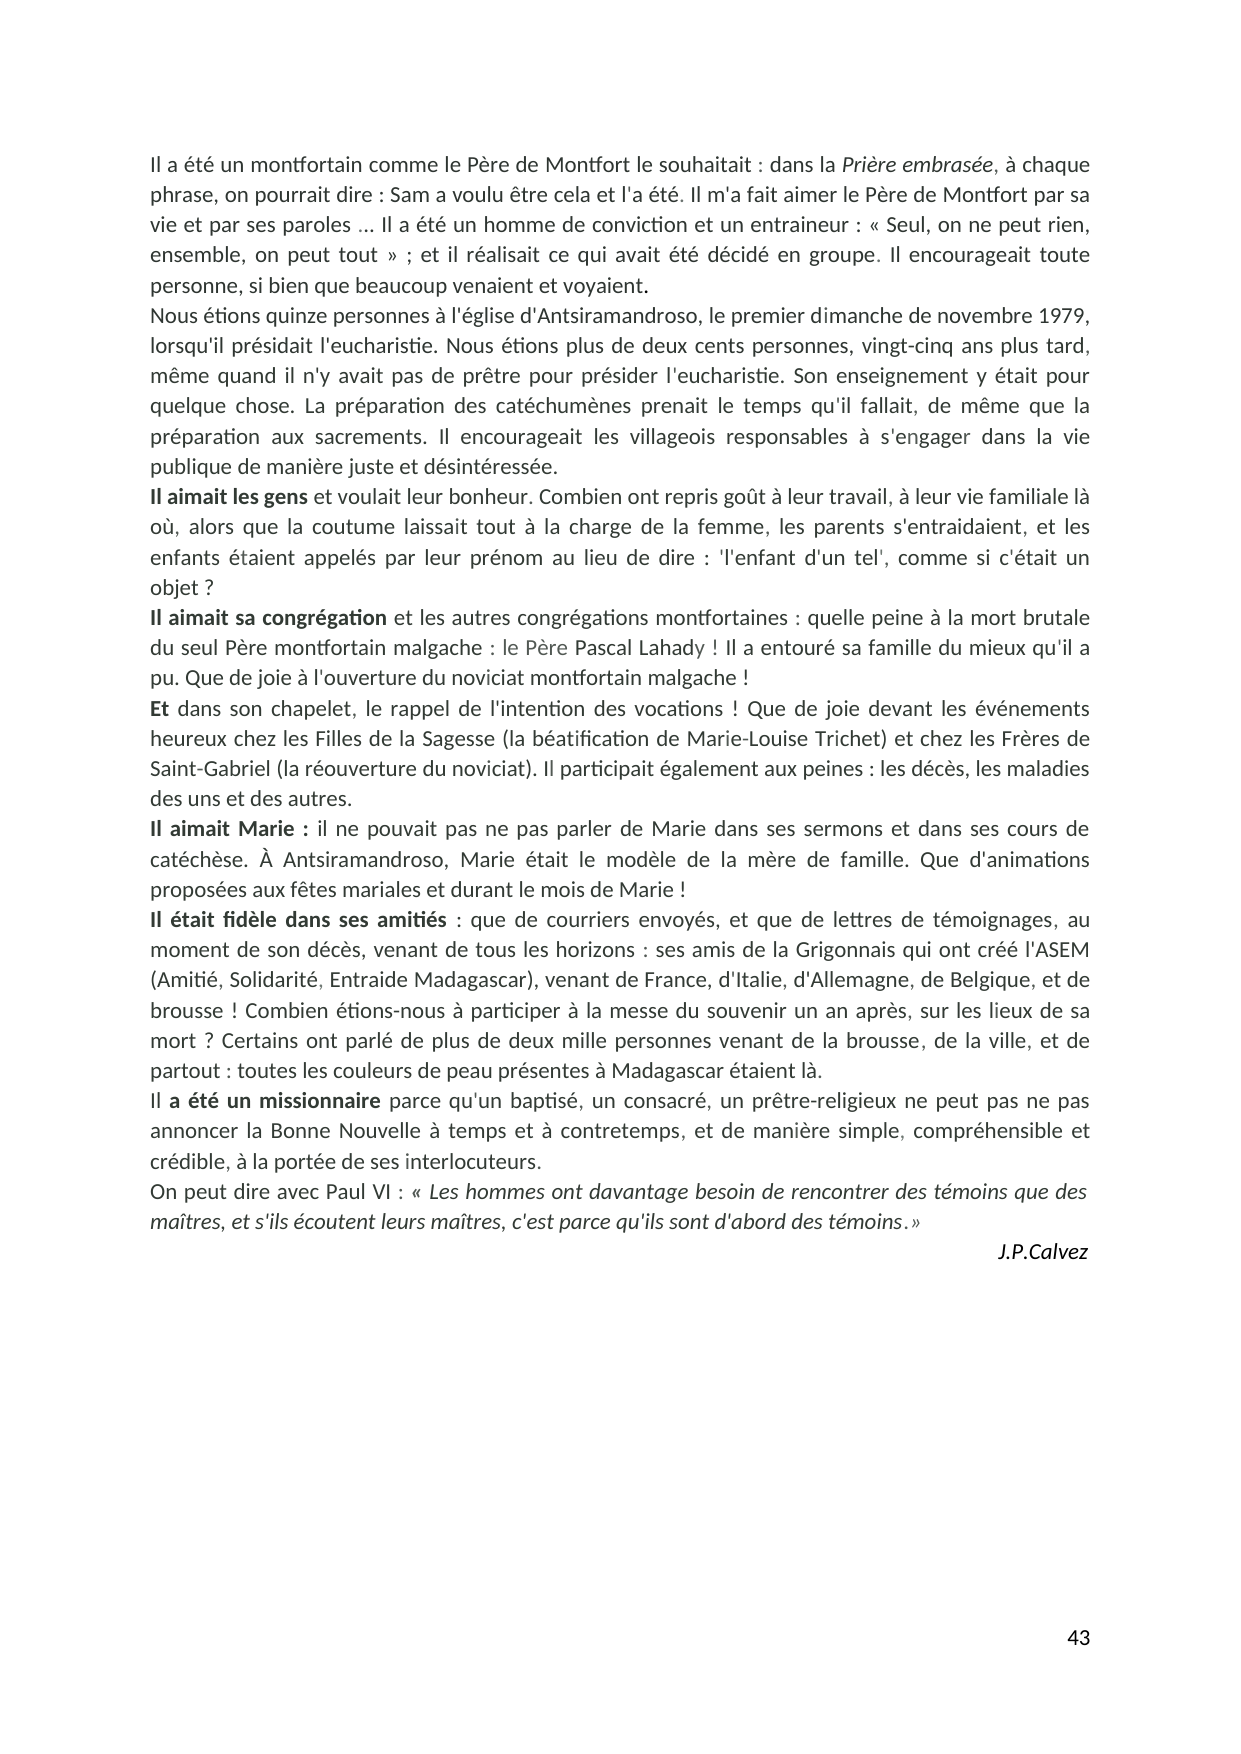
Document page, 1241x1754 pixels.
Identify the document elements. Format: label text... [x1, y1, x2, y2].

text Il a été un missionnaire parce qu'un baptisé, un consacré, un prêtre-religieux ne peut pas ne pas annoncer la Bonne Nouvelle à temps et à contretemps, et de manière simple, compréhensible et crédible, à la portée de ses interlocuteurs. [150, 1086, 1090, 1175]
text Il a été un montfortain comme le Père de Montfort le souhaitait : dans la Prière embrasée, à chaque phrase, on pourrait dire : Sam a voulu être cela et l'a été. Il m'a fait aimer le Père de Montfort par sa vie et par ses paroles ... Il a été un homme de conviction et un entraineur : « Seul, on ne peut rien, ensemble, on peut tout » ; et il réalisait ce qui avait été décidé en groupe. Il encourageait toute personne, si bien que beaucoup venaient et voyaient. [150, 150, 1090, 299]
text J.P.Calvez [150, 1237, 1090, 1266]
text Il était fidèle dans ses amitiés : que de courriers envoyés, et que de lettres de témoignages, au moment de son décès, venant de tous les horizons : ses amis de la Grigonnais qui ont créé l'ASEM (Amitié, Solidarité, Entraide Madagascar), venant de France, d'Italie, d'Allemagne, de Belgique, et de brousse ! Combien étions-nous à participer à la messe du souvenir un an après, sur les lieux de sa mort ? Certains ont parlé de plus de deux mille personnes venant de la brousse, de la ville, et de partout : toutes les couleurs de peau présentes à Madagascar étaient là. [150, 905, 1090, 1084]
text Il aimait les gens et voulait leur bonheur. Combien ont repris goût à leur travail, à leur vie familiale là où, alors que la coutume laissait tout à la charge de la femme, les parents s'entraidaient, et les enfants étaient appelés par leur prénom au lieu de dire : 'l'enfant d'un tel', comme si c'était un objet ? [150, 482, 1090, 601]
text Nous étions quinze personnes à l'église d'Antsiramandroso, le premier dimanche de novembre 1979, lorsqu'il présidait l'eucharistie. Nous étions plus de deux cents personnes, vingt-cinq ans plus tard, même quand il n'y avait pas de prêtre pour présider l'eucharistie. Son enseignement y était pour quelque chose. La préparation des catéchumènes prenait le temps qu'il fallait, de même que la préparation aux sacrements. Il encourageait les villageois responsables à s'engager dans la vie publique de manière juste et désintéressée. [150, 301, 1090, 480]
text Il aimait Marie : il ne pouvait pas ne pas parler de Marie dans ses sermons et dans ses cours de catéchèse. À Antsiramandroso, Marie était le modèle de la mère de famille. Que d'animations proposées aux fêtes mariales et durant le mois de Marie ! [150, 814, 1090, 903]
text Il aimait sa congrégation et les autres congrégations montfortaines : quelle peine à la mort brutale du seul Père montfortain malgache : le Père Pascal Lahady ! Il a entouré sa famille du mieux qu'il a pu. Que de joie à l'ouverture du noviciat montfortain malgache ! [150, 603, 1090, 692]
text Et dans son chapelet, le rappel de l'intention des vocations ! Que de joie devant les événements heureux chez les Filles de la Sagesse (la béatification de Marie-Louise Trichet) et chez les Frères de Saint-Gabriel (la réouverture du noviciat). Il participait également aux peines : les décès, les maladies des uns et des autres. [150, 694, 1090, 812]
text On peut dire avec Paul VI : « Les hommes ont davantage besoin de rencontrer des témoins que des maîtres, et s'ils écoutent leurs maîtres, c'est parce qu'ils sont d'abord des témoins.» [150, 1177, 1090, 1235]
